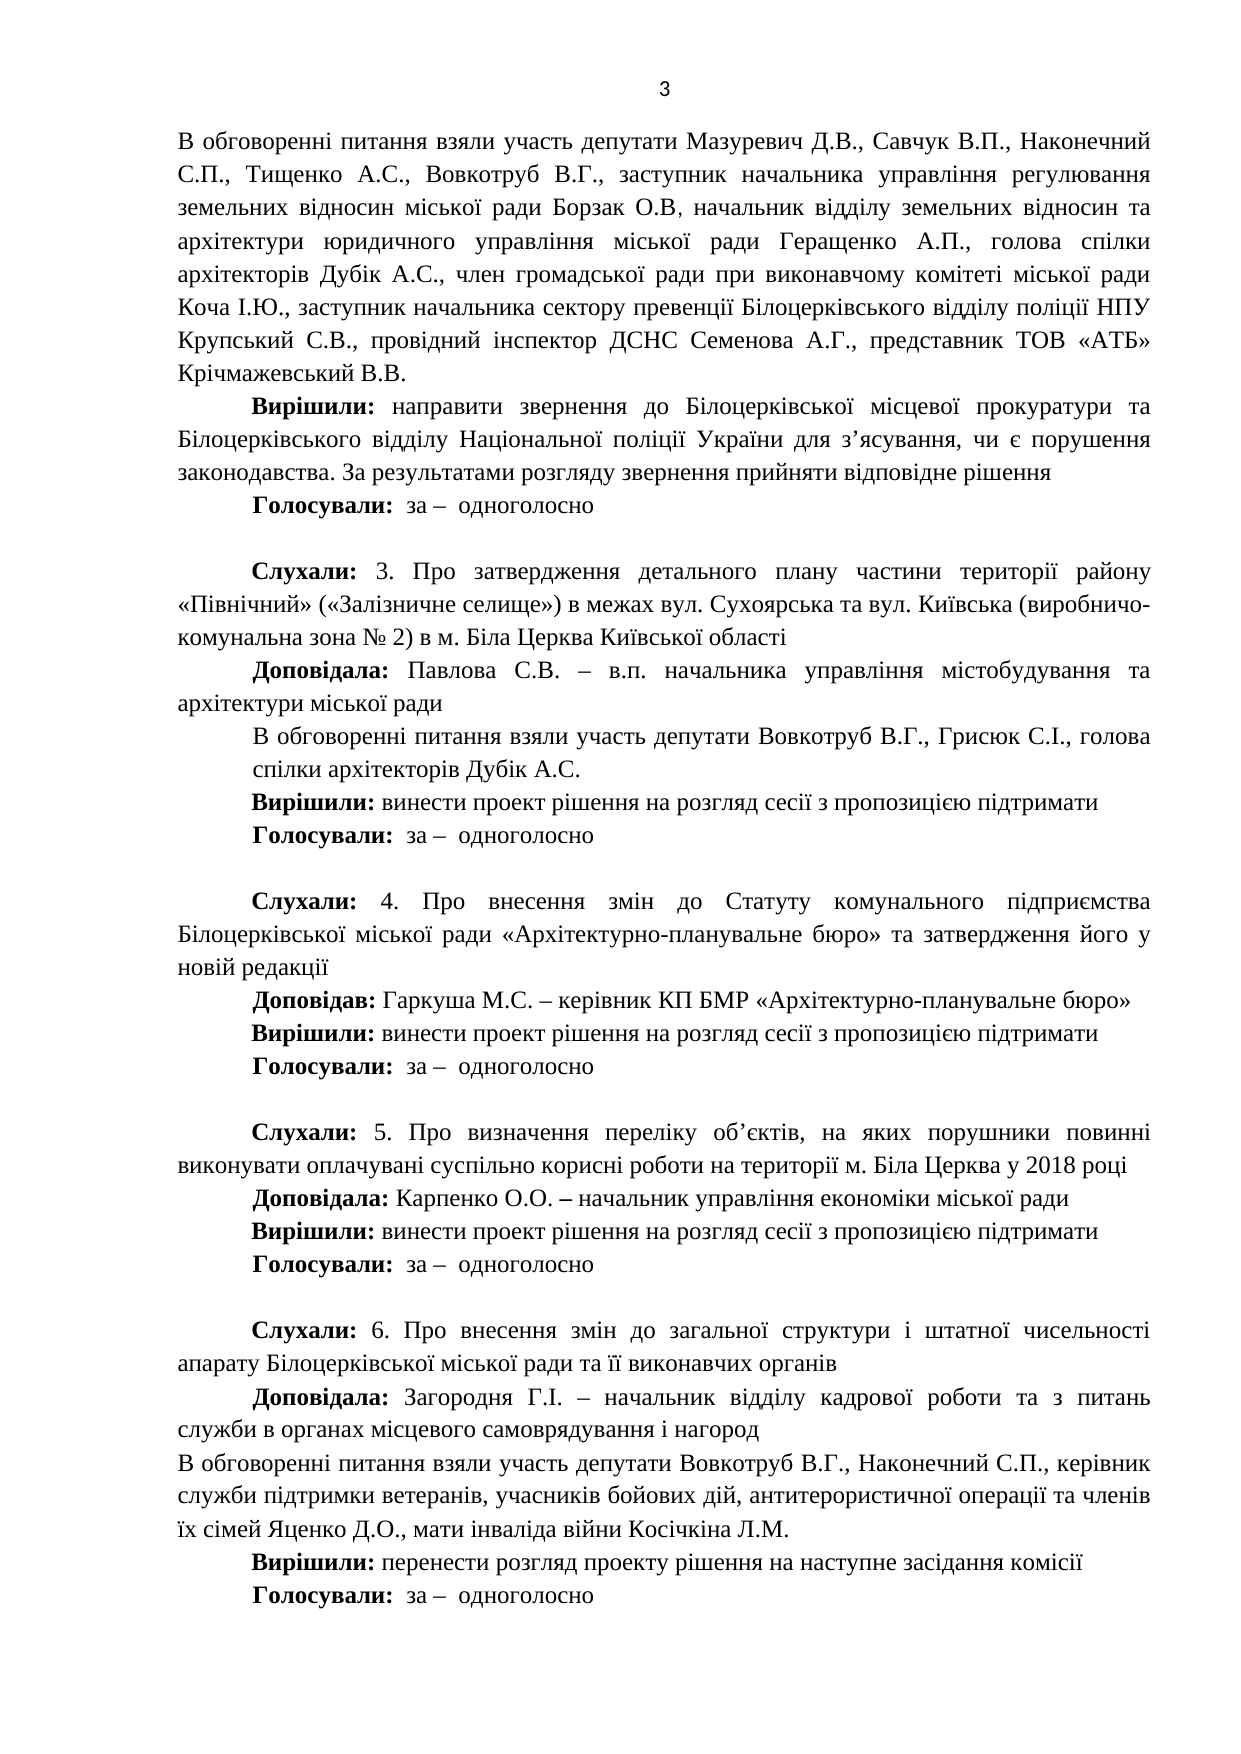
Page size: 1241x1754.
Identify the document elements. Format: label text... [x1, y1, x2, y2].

text Голосували: за – одноголосно [177, 490, 1152, 519]
text Голосували: за – одноголосно [177, 1249, 1152, 1278]
text Вирішили: винести проект рішення на розгляд сесії з пропозицією підтримати [177, 1018, 1152, 1047]
text Вирішили: направити звернення до Білоцерківської місцевої прокуратури та Білоцерківського відділу Національної поліції України для з’ясування, чи є порушення законодавства. За результатами розгляду звернення прийняти відповідне рішення [177, 391, 1152, 486]
text Голосували: за – одноголосно [177, 1051, 1152, 1080]
text Голосували: за – одноголосно [177, 1580, 1152, 1608]
text Доповідала: Загородня Г.І. – начальник відділу кадрової роботи та з питань служби в органах місцевого самоврядування і нагород [177, 1382, 1152, 1443]
text Вирішили: перенести розгляд проекту рішення на наступне засідання комісії [177, 1547, 1152, 1575]
text Доповідала: Карпенко О.О. – начальник управління економіки міської ради [177, 1183, 1152, 1212]
text Доповідала: Павлова С.В. – в.п. начальника управління містобудування та архітектури міської ради [177, 655, 1152, 717]
text Вирішили: винести проект рішення на розгляд сесії з пропозицією підтримати [177, 1216, 1152, 1245]
list В обговоренні питання взяли участь депутати Вовкотруб В.Г., Грисюк С.І., голова спілки архітекторів Дубік А.С. [252, 721, 1152, 783]
text Голосували: за – одноголосно [177, 820, 1152, 849]
text В обговоренні питання взяли участь депутати Мазуревич Д.В., Савчук В.П., Наконечний С.П., Тищенко А.С., Вовкотруб В.Г., заступник начальника управління регулювання земельних відносин міської ради Борзак О.В, начальник відділу земельних відносин та архітектури юридичного управління міської ради Геращенко А.П., голова спілки архітекторів Дубік А.С., член громадської ради при виконавчому комітеті міської ради Коча І.Ю., заступник начальника сектору превенції Білоцерківського відділу поліції НПУ Крупський С.В., провідний інспектор ДСНС Семенова А.Г., представник ТОВ «АТБ» Крічмажевський В.В. [177, 126, 1152, 387]
text Слухали: 6. Про внесення змін до загальної структури і штатної чисельності апарату Білоцерківської міської ради та її виконавчих органів [177, 1316, 1152, 1377]
text Слухали: 5. Про визначення переліку об’єктів, на яких порушники повинні виконувати оплачувані суспільно корисні роботи на території м. Біла Церква у 2018 році [177, 1117, 1152, 1179]
text Доповідав: Гаркуша М.С. – керівник КП БМР «Архітектурно-планувальне бюро» [177, 985, 1152, 1014]
text В обговоренні питання взяли участь депутати Вовкотруб В.Г., Наконечний С.П., керівник служби підтримки ветеранів, учасників бойових дій, антитерористичної операції та членів їх сімей Яценко Д.О., мати інваліда війни Косічкіна Л.М. [177, 1448, 1152, 1542]
text Слухали: 3. Про затвердження детального плану частини території району «Північний» («Залізничне селище») в межах вул. Сухоярська та вул. Київська (виробничо-комунальна зона № 2) в м. Біла Церква Київської області [177, 556, 1152, 651]
text Вирішили: винести проект рішення на розгляд сесії з пропозицією підтримати [177, 787, 1152, 816]
text Слухали: 4. Про внесення змін до Статуту комунального підприємства Білоцерківської міської ради «Архітектурно-планувальне бюро» та затвердження його у новій редакції [177, 886, 1152, 981]
